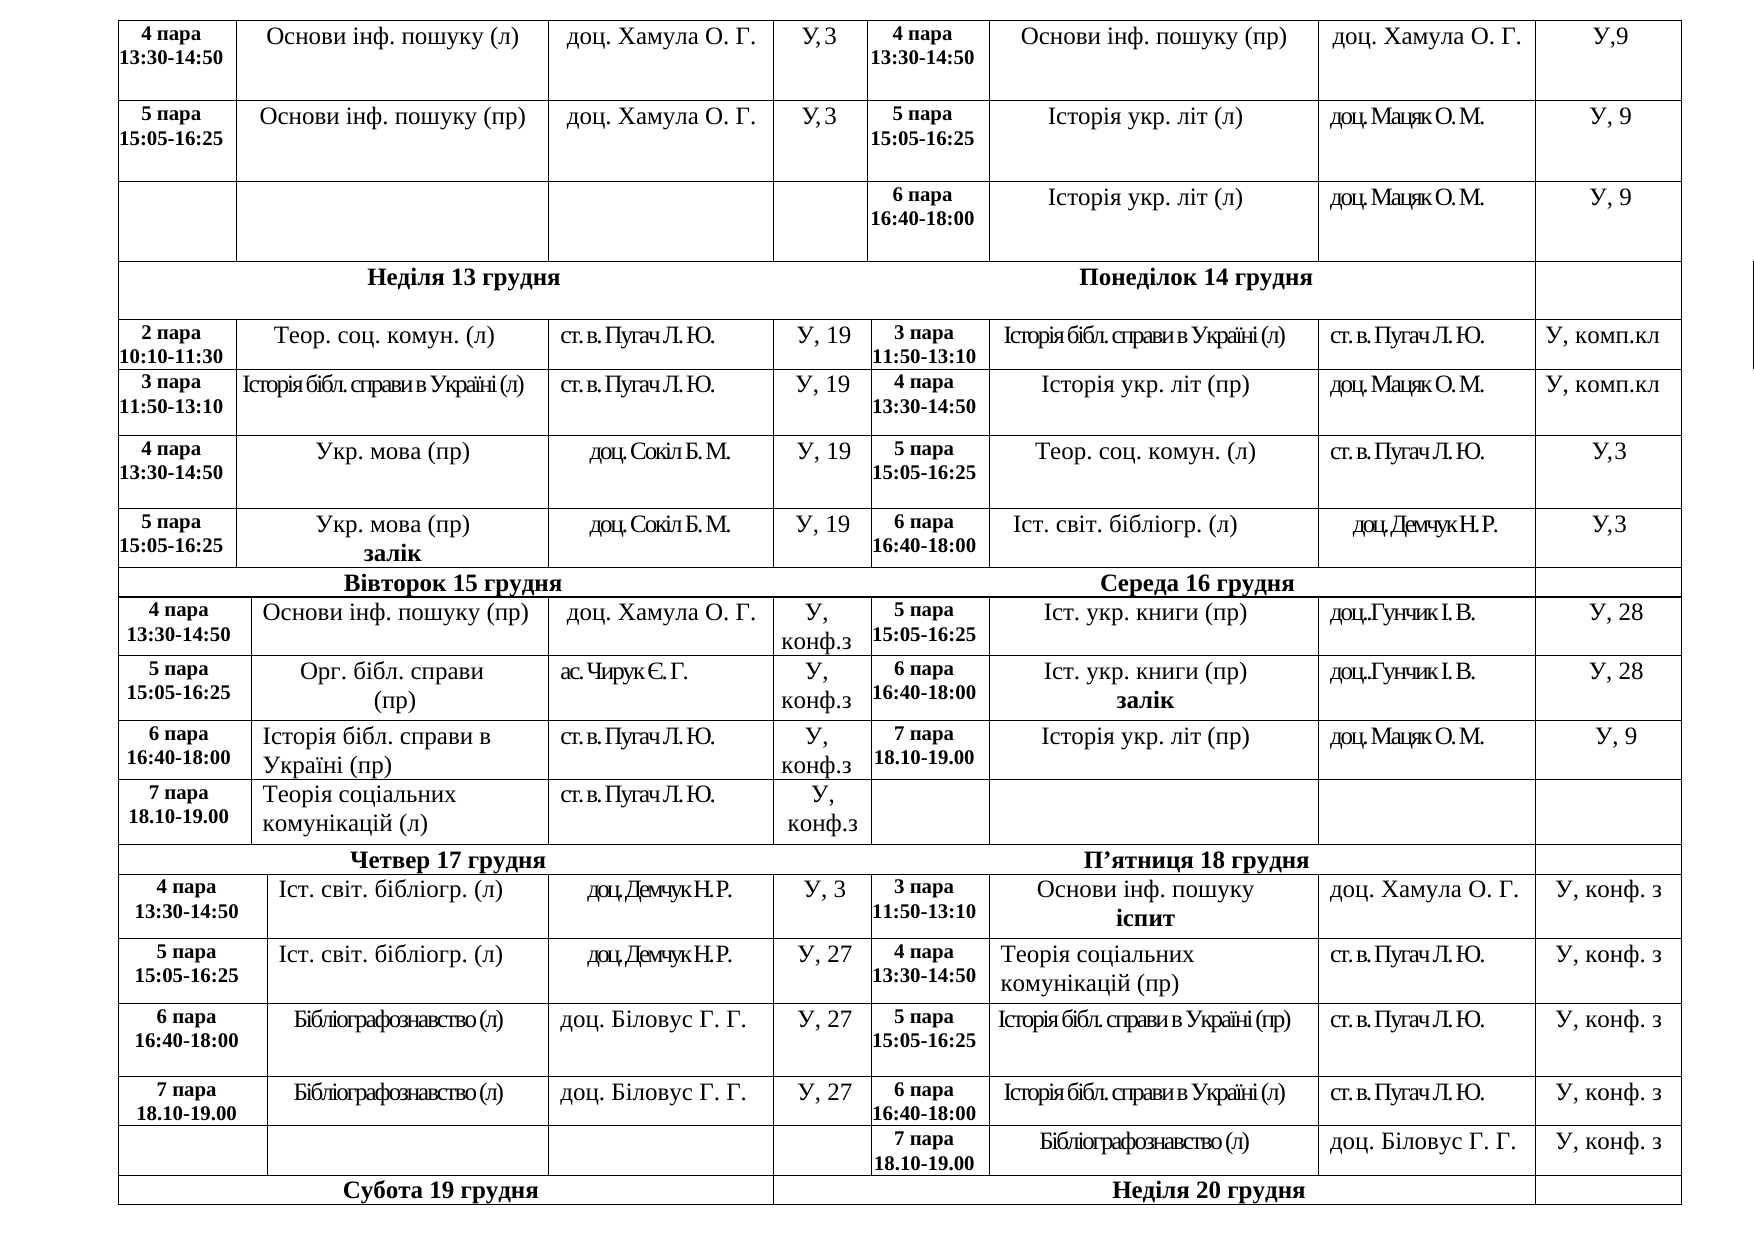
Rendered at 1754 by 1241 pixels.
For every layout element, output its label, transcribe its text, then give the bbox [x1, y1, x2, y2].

table_cell У, 19 [774, 320, 871, 368]
table_cell 5 пара 15:05-16:25 [872, 598, 989, 655]
table_cell Основи інф. пошуку (пр) [252, 598, 548, 655]
table_cell ст. в. Пугач Л. Ю. [549, 780, 773, 844]
table_cell У, 27 [774, 939, 871, 1003]
table_cell Історія бібл. справи в Україні (л) [990, 320, 1318, 368]
table_cell доц. Демчук Н. Р. [549, 939, 773, 1003]
table_cell доц. Хамула О. Г. [1319, 875, 1535, 938]
table_cell 6 пара 16:40-18:00 [868, 182, 989, 261]
table_cell [1682, 319, 1753, 368]
table_cell 5 пара 15:05-16:25 [119, 656, 251, 720]
table_cell У, 3 [774, 21, 867, 100]
table_cell [774, 1126, 871, 1174]
table_cell доц. Хамула О. Г. [1319, 21, 1535, 100]
table_cell [268, 1126, 548, 1174]
table_cell 4 пара 13:30-14:50 [872, 939, 989, 1003]
table_cell [1536, 262, 1681, 319]
table_cell 4 пара 13:30-14:50 [872, 370, 989, 435]
table_cell Субота 19 грудня [119, 1176, 773, 1204]
table_cell 7 пара 18.10-19.00 [119, 1077, 267, 1125]
table_cell Вівторок 15 грудня Середа 16 грудня [119, 568, 1535, 596]
table_cell доц. Сокіл Б. М. [549, 436, 773, 508]
table_cell 7 пара 18.10-19.00 [872, 1126, 989, 1174]
table_cell 6 пара 16:40-18:00 [872, 1077, 989, 1125]
table_cell ст. в. Пугач Л. Ю. [1319, 320, 1535, 368]
table_cell У, конф. з [1536, 1126, 1681, 1174]
table_cell Бібліографознавство (л) [268, 1004, 548, 1076]
table_cell [549, 182, 773, 261]
table_cell Історія укр. літ (л) [990, 101, 1318, 181]
table_cell доц. Біловус Г. Г. [1319, 1126, 1535, 1174]
table_cell ас. Чирук Є. Г. [549, 656, 773, 720]
table_cell доц. Демчук Н. Р. [1319, 509, 1535, 567]
table_cell [1682, 261, 1753, 319]
table_cell У, 9 [1536, 182, 1681, 261]
table_cell У, 28 [1536, 656, 1681, 720]
table_cell 3 пара 11:50-13:10 [872, 875, 989, 938]
table_cell Основи інф. пошуку (пр) [990, 21, 1318, 100]
table_cell 5 пара 15:05-16:25 [872, 436, 989, 508]
table_cell Історія укр. літ (пр) [990, 721, 1318, 778]
table_cell [119, 182, 236, 261]
table_cell У, конф. з [1536, 939, 1681, 1003]
table_cell У, 27 [774, 1077, 871, 1125]
table_cell [1536, 1176, 1681, 1204]
table_cell Основи інф. пошуку (л) [237, 21, 548, 100]
table_cell У, комп.кл [1536, 370, 1681, 435]
table_cell У, конф.з [774, 780, 871, 844]
table_cell ст. в. Пугач Л. Ю. [1319, 1077, 1535, 1125]
table_cell доц. Мацяк О. М. [1319, 182, 1535, 261]
table_cell У,9 [1536, 21, 1681, 100]
table_cell У, конф.з [774, 598, 871, 655]
table_cell [237, 182, 548, 261]
table_cell 5 пара 15:05-16:25 [119, 509, 236, 567]
table_cell доц. Мацяк О. М. [1319, 721, 1535, 778]
table_cell ст. в. Пугач Л. Ю. [1319, 436, 1535, 508]
table_cell доц. Демчук Н. Р. [549, 875, 773, 938]
table_cell ст. в. Пугач Л. Ю. [549, 320, 773, 368]
table_cell 2 пара 10:10-11:30 [119, 320, 236, 368]
table_cell Іст. світ. бібліогр. (л) [268, 939, 548, 1003]
table_cell [774, 182, 867, 261]
table_cell 5 пара 15:05-16:25 [868, 101, 989, 181]
table_cell У, 19 [774, 509, 871, 567]
table_cell доц..Гунчик І. В. [1319, 656, 1535, 720]
table_cell Бібліографознавство (л) [268, 1077, 548, 1125]
table_cell Основи інф. пошуку (пр) [237, 101, 548, 181]
table_cell Іст. світ. бібліогр. (л) [990, 509, 1318, 567]
table_cell 5 пара 15:05-16:25 [119, 101, 236, 181]
table_cell ст. в. Пугач Л. Ю. [549, 370, 773, 435]
table_cell 6 пара 16:40-18:00 [872, 509, 989, 567]
table_cell 5 пара 15:05-16:25 [872, 1004, 989, 1076]
table_cell ст. в. Пугач Л. Ю. [549, 721, 773, 778]
table_cell Неділя 20 грудня [774, 1176, 1535, 1204]
table_cell Історія бібл. справи в Україні (пр) [990, 1004, 1318, 1076]
table_cell доц. Мацяк О. М. [1319, 101, 1535, 181]
table_cell 3 пара 11:50-13:10 [872, 320, 989, 368]
table_cell Основи інф. пошуку іспит [990, 875, 1318, 938]
table_cell 4 пара 13:30-14:50 [119, 598, 251, 655]
table_cell ст. в. Пугач Л. Ю. [1319, 1004, 1535, 1076]
table_cell 4 пара 13:30-14:50 [868, 21, 989, 100]
table_cell У, конф.з [774, 656, 871, 720]
table_cell Історія укр. літ (л) [990, 182, 1318, 261]
table_cell [990, 780, 1318, 844]
table_cell У, 3 [1536, 436, 1681, 508]
table_cell У, 3 [774, 875, 871, 938]
table_cell Іст. укр. книги (пр) [990, 598, 1318, 655]
table_cell Укр. мова (пр) [237, 436, 548, 508]
table_cell доц. Сокіл Б. М. [549, 509, 773, 567]
table_cell доц. Мацяк О. М. [1319, 370, 1535, 435]
table_cell Четвер 17 грудня П’ятниця 18 грудня [119, 845, 1535, 873]
table_cell ст. в. Пугач Л. Ю. [1319, 939, 1535, 1003]
table_cell 5 пара 15:05-16:25 [119, 939, 267, 1003]
table_cell [1319, 780, 1535, 844]
table_cell [872, 780, 989, 844]
table_cell [1536, 568, 1681, 596]
table_cell 6 пара 16:40-18:00 [872, 656, 989, 720]
table_cell У, 9 [1536, 721, 1681, 778]
table_cell 7 пара 18.10-19.00 [872, 721, 989, 778]
table_cell 7 пара 18.10-19.00 [119, 780, 251, 844]
table_cell доц..Гунчик І. В. [1319, 598, 1535, 655]
table_cell [1536, 780, 1681, 844]
table_cell У, 19 [774, 436, 871, 508]
table_cell У, конф. з [1536, 1077, 1681, 1125]
table_cell Теорія соціальних комунікацій (пр) [990, 939, 1318, 1003]
table_cell 6 пара 16:40-18:00 [119, 1004, 267, 1076]
table_cell У, комп.кл [1536, 320, 1681, 368]
table_cell У, 9 [1536, 101, 1681, 181]
table_cell У, 3 [1536, 509, 1681, 567]
table_cell Іст. укр. книги (пр) залік [990, 656, 1318, 720]
table_cell доц. Біловус Г. Г. [549, 1077, 773, 1125]
table_cell У, 19 [774, 370, 871, 435]
table_cell Орг. бібл. справи (пр) [252, 656, 548, 720]
table_cell У, конф. з [1536, 875, 1681, 938]
table_cell У, конф.з [774, 721, 871, 778]
table_cell У, 28 [1536, 598, 1681, 655]
table_cell [1536, 845, 1681, 873]
table_cell У, 3 [774, 101, 867, 181]
table_cell доц. Хамула О. Г. [549, 101, 773, 181]
table_cell У, конф. з [1536, 1004, 1681, 1076]
table_cell Теорія соціальних комунікацій (л) [252, 780, 548, 844]
table_cell Теор. соц. комун. (л) [237, 320, 548, 368]
table_cell Історія бібл. справи в Україні (л) [990, 1077, 1318, 1125]
table_cell Історія бібл. справи в Україні (пр) [252, 721, 548, 778]
table_cell Укр. мова (пр) залік [237, 509, 548, 567]
table_cell 4 пара 13:30-14:50 [119, 21, 236, 100]
table_cell доц. Біловус Г. Г. [549, 1004, 773, 1076]
table_cell 4 пара 13:30-14:50 [119, 436, 236, 508]
table_cell 6 пара 16:40-18:00 [119, 721, 251, 778]
table_cell 4 пара 13:30-14:50 [119, 875, 267, 938]
table_cell доц. Хамула О. Г. [549, 21, 773, 100]
table_cell Неділя 13 грудня Понеділок 14 грудня [119, 262, 1535, 319]
table_cell Історія укр. літ (пр) [990, 370, 1318, 435]
table_cell Історія бібл. справи в Україні (л) [237, 370, 548, 435]
table_cell [549, 1126, 773, 1174]
table_cell [119, 1126, 267, 1174]
table_cell 3 пара 11:50-13:10 [119, 370, 236, 435]
table_cell Теор. соц. комун. (л) [990, 436, 1318, 508]
table_cell Бібліографознавство (л) [990, 1126, 1318, 1174]
table_cell У, 27 [774, 1004, 871, 1076]
table_cell Іст. світ. бібліогр. (л) [268, 875, 548, 938]
table_cell доц. Хамула О. Г. [549, 598, 773, 655]
